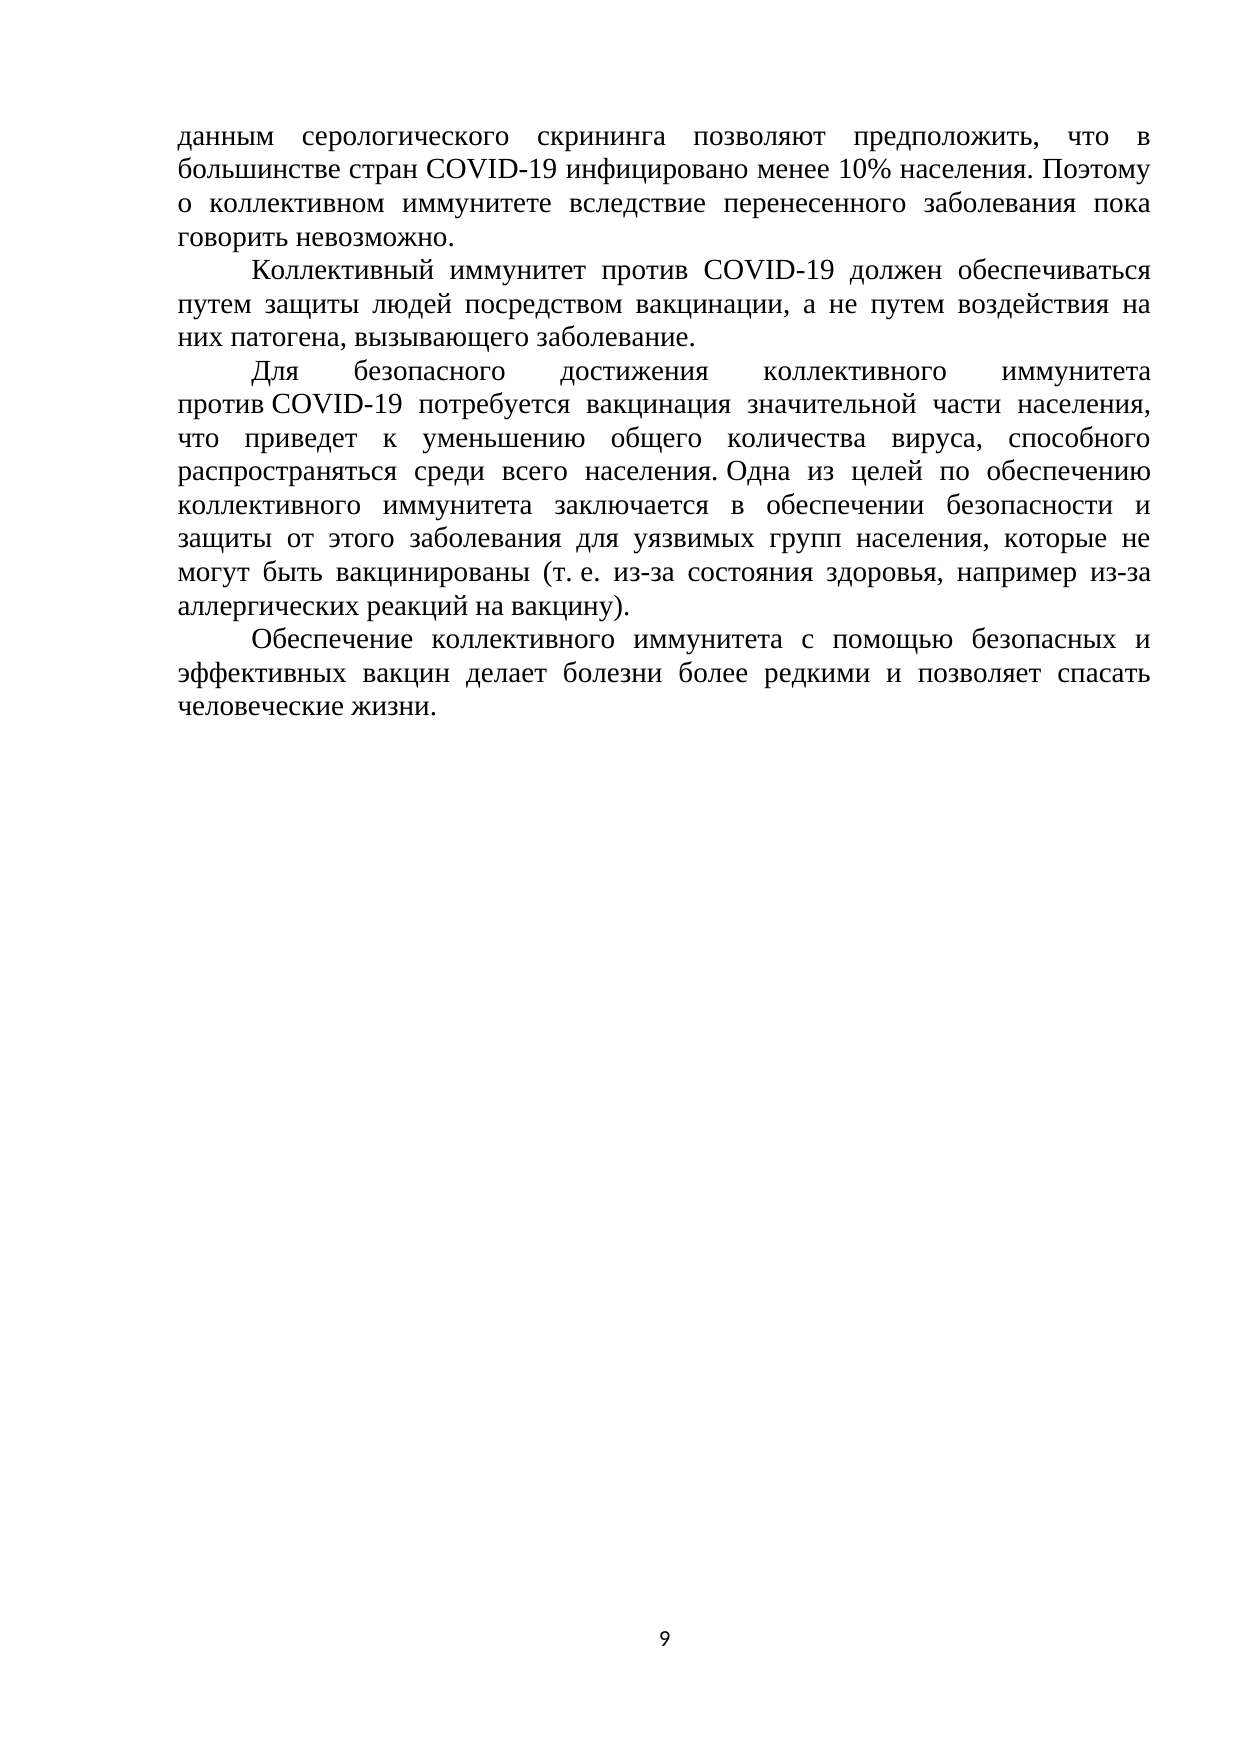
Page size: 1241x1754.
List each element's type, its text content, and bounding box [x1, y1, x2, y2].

text Для безопасного достижения коллективного иммунитета против COVID-19 потребуется вакцинация значительной части населения, что приведет к уменьшению общего количества вируса, способного распространяться среди всего населения. Одна из целей по обеспечению коллективного иммунитета заключается в обеспечении безопасности и защиты от этого заболевания для уязвимых групп населения, которые не могут быть вакцинированы (т. е. из-за состояния здоровья, например из-за аллергических реакций на вакцину). [177, 353, 1152, 621]
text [177, 118, 1152, 252]
text Обеспечение коллективного иммунитета с помощью безопасных и эффективных вакцин делает болезни более редкими и позволяет спасать человеческие жизни. [177, 621, 1152, 722]
text Коллективный иммунитет против COVID-19 должен обеспечиваться путем защиты людей посредством вакцинации, а не путем воздействия на них патогена, вызывающего заболевание. [177, 252, 1152, 353]
